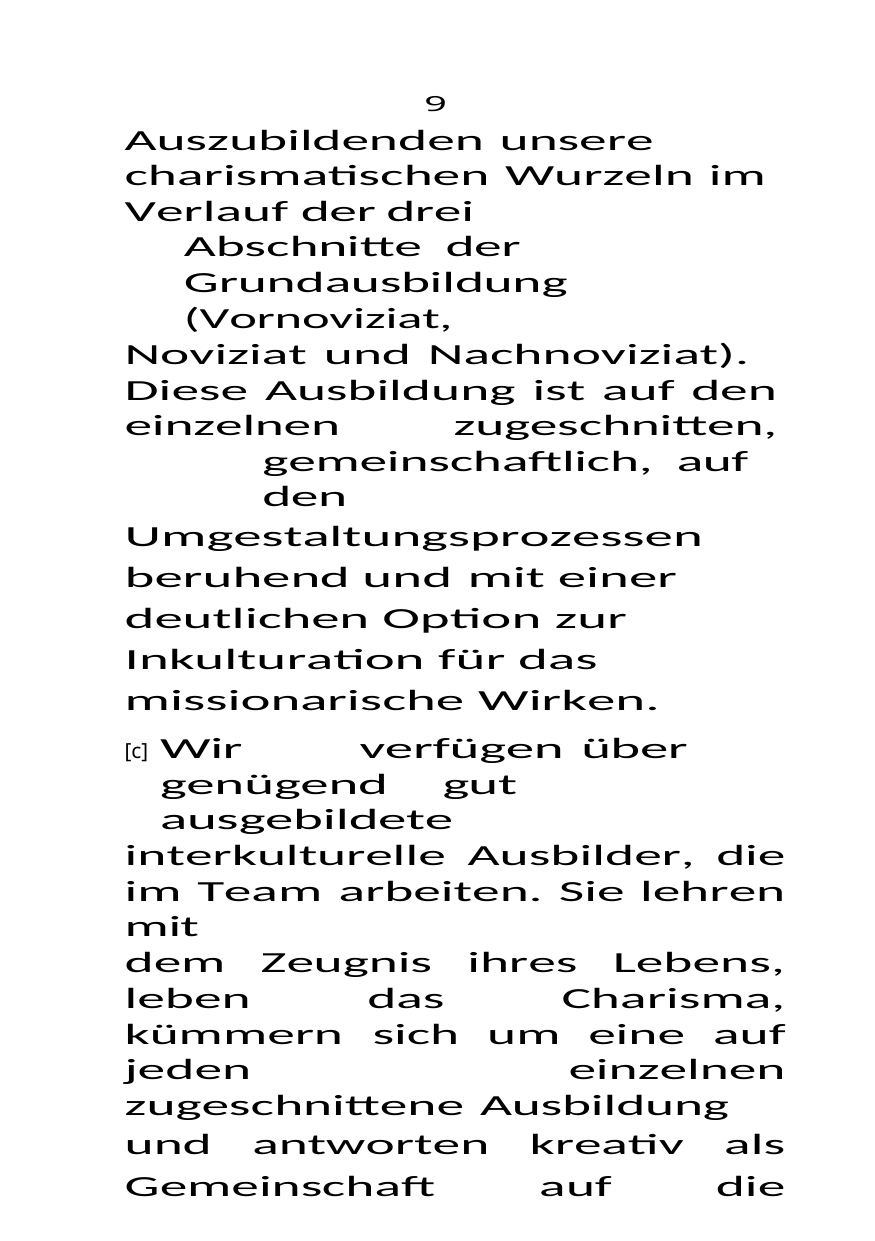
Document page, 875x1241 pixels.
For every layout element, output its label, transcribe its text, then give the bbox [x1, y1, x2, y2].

text dem Zeugnis ihres Lebens, leben das Charisma, kümmern sich um eine auf jeden einzelnen zugeschnittene Ausbildung [124, 944, 786, 1123]
list Wir verfügen über genügend gut ausgebildete interkulturelle Ausbilder, die im Team arbeiten. Sie lehren mit [124, 730, 785, 944]
text Auszubildenden unsere charismatischen Wurzeln im Verlauf der drei Abschnitte der Grundausbildung (Vornoviziat, [124, 122, 786, 335]
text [124, 1126, 786, 1203]
text Umgestaltungsprozessen beruhend und mit einer deutlichen Option zur Inkulturation für das missionarische Wirken. [124, 518, 797, 717]
text Noviziat und Nachnoviziat). Diese Ausbildung ist auf den einzelnen zugeschnitten, gemeinschaftlich, auf den [124, 336, 786, 514]
